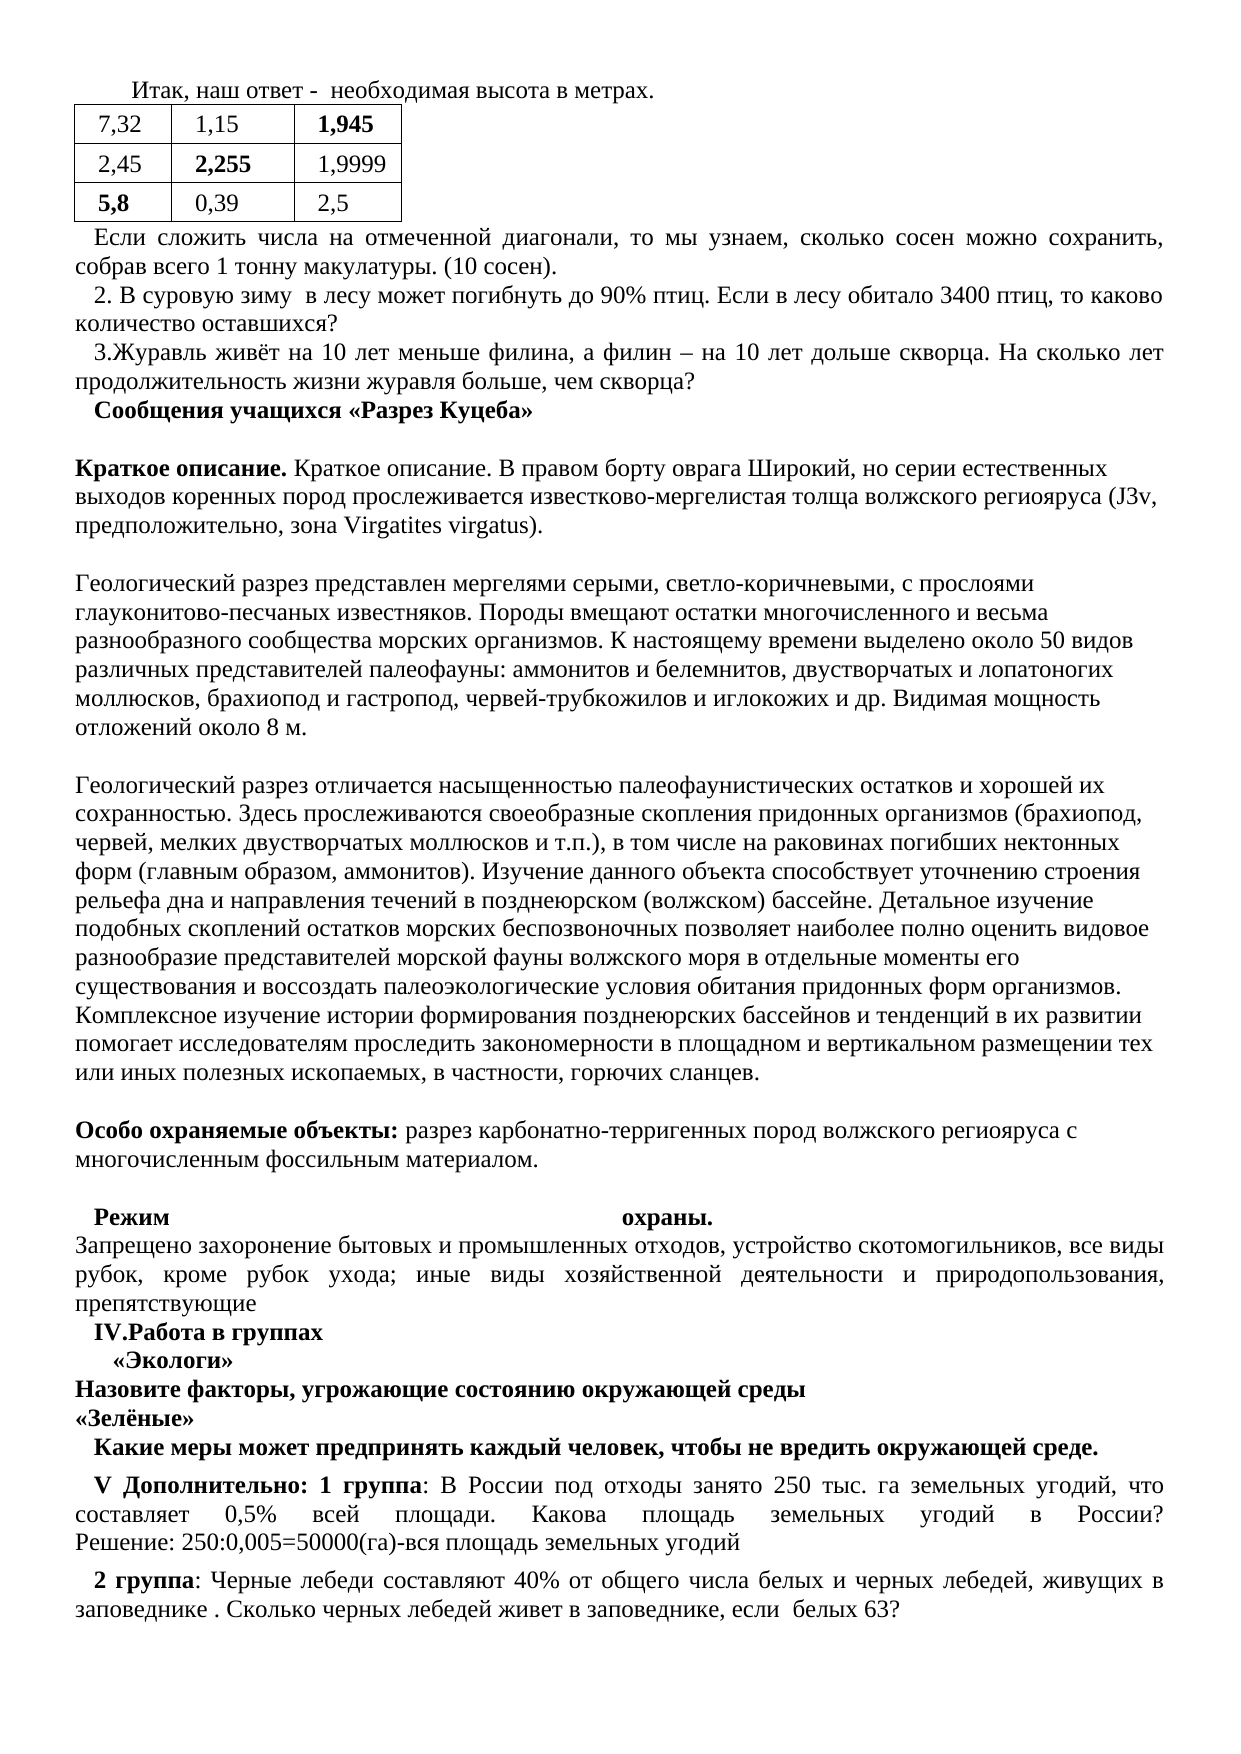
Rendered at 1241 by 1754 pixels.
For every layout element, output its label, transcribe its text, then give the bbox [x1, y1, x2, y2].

text Особо охраняемые объекты: разрез карбонатно-терригенных пород волжского региояруса с многочисленным фоссильным материалом. [75, 1115, 1165, 1173]
table_cell 1,9999 [295, 144, 401, 182]
text 3.Журавль живёт на 10 лет меньше филина, а филин – на 10 лет дольше скворца. На сколько лет продолжительность жизни журавля больше, чем скворца? [75, 337, 1165, 395]
table_cell 2,45 [75, 144, 171, 182]
table_cell 0,39 [172, 183, 294, 221]
text Сообщения учащихся «Разрез Куцеба» [75, 395, 1165, 423]
text Геологический разрез отличается насыщенностью палеофаунистических остатков и хорошей их сохранностью. Здесь прослеживаются своеобразные скопления придонных организмов (брахиопод, червей, мелких двустворчатых моллюсков и т.п.), в том числе на раковинах погибших нектонных форм (главным образом, аммонитов). Изучение данного объекта способствует уточнению строения рельефа дна и направления течений в позднеюрском (волжском) бассейне. Детальное изучение подобных скоплений остатков морских беспозвоночных позволяет наиболее полно оценить видовое разнообразие представителей морской фауны волжского моря в отдельные моменты его существования и воссоздать палеоэкологические условия обитания придонных форм организмов. Комплексное изучение истории формирования позднеюрских бассейнов и тенденций в их развитии помогает исследователям проследить закономерности в площадном и вертикальном размещении тех или иных полезных ископаемых, в частности, горючих сланцев. [75, 770, 1165, 1086]
text Краткое описание. Краткое описание. В правом борту оврага Широкий, но серии естественных выходов коренных пород прослеживается известково-мергелистая толща волжского региояруса (J3v, предположительно, зона Virgatites virgatus). [75, 453, 1165, 539]
text Итак, наш ответ - необходимая высота в метрах. [75, 75, 1165, 104]
text Назовите факторы, угрожающие состоянию окружающей среды [75, 1374, 1165, 1403]
text Если сложить числа на отмеченной диагонали, то мы узнаем, сколько сосен можно сохранить, собрав всего 1 тонну макулатуры. (10 сосен). [75, 222, 1165, 280]
table_cell 5,8 [75, 183, 171, 221]
table_cell 2,5 [295, 183, 401, 221]
table_header 7,32 [75, 105, 171, 143]
text Режим охраны. Запрещено захоронение бытовых и промышленных отходов, устройство скотомогильников, все виды рубок, кроме рубок ухода; иные виды хозяйственной деятельности и природопользования, препятствующие [75, 1202, 1165, 1317]
text V Дополнительно: 1 группа: В России под отходы занято 250 тыс. га земельных угодий, что составляет 0,5% всей площади. Какова площадь земельных угодий в России? Решение: 250:0,005=50000(га)-вся площадь земельных угодий [75, 1470, 1165, 1556]
table_cell 2,255 [172, 144, 294, 182]
text Какие меры может предпринять каждый человек, чтобы не вредить окружающей среде. [75, 1432, 1165, 1461]
text «Зелёные» [75, 1403, 1165, 1432]
text 2 группа: Черные лебеди составляют 40% от общего числа белых и черных лебедей, живущих в заповеднике . Сколько черных лебедей живет в заповеднике, если белых 63? [75, 1566, 1165, 1623]
text IV.Работа в группах [75, 1317, 1165, 1346]
text 2. В суровую зиму в лесу может погибнуть до 90% птиц. Если в лесу обитало 3400 птиц, то каково количество оставшихся? [75, 280, 1165, 337]
text Геологический разрез представлен мергелями серыми, светло-коричневыми, с прослоями глауконитово-песчаных известняков. Породы вмещают остатки многочисленного и весьма разнообразного сообщества морских организмов. К настоящему времени выделено около 50 видов различных представителей палеофауны: аммонитов и белемнитов, двустворчатых и лопатоногих моллюсков, брахиопод и гастропод, червей-трубкожилов и иглокожих и др. Видимая мощность отложений около 8 м. [75, 568, 1165, 741]
text «Экологи» [75, 1346, 1165, 1374]
table_header 1,945 [295, 105, 401, 143]
table_header 1,15 [172, 105, 294, 143]
